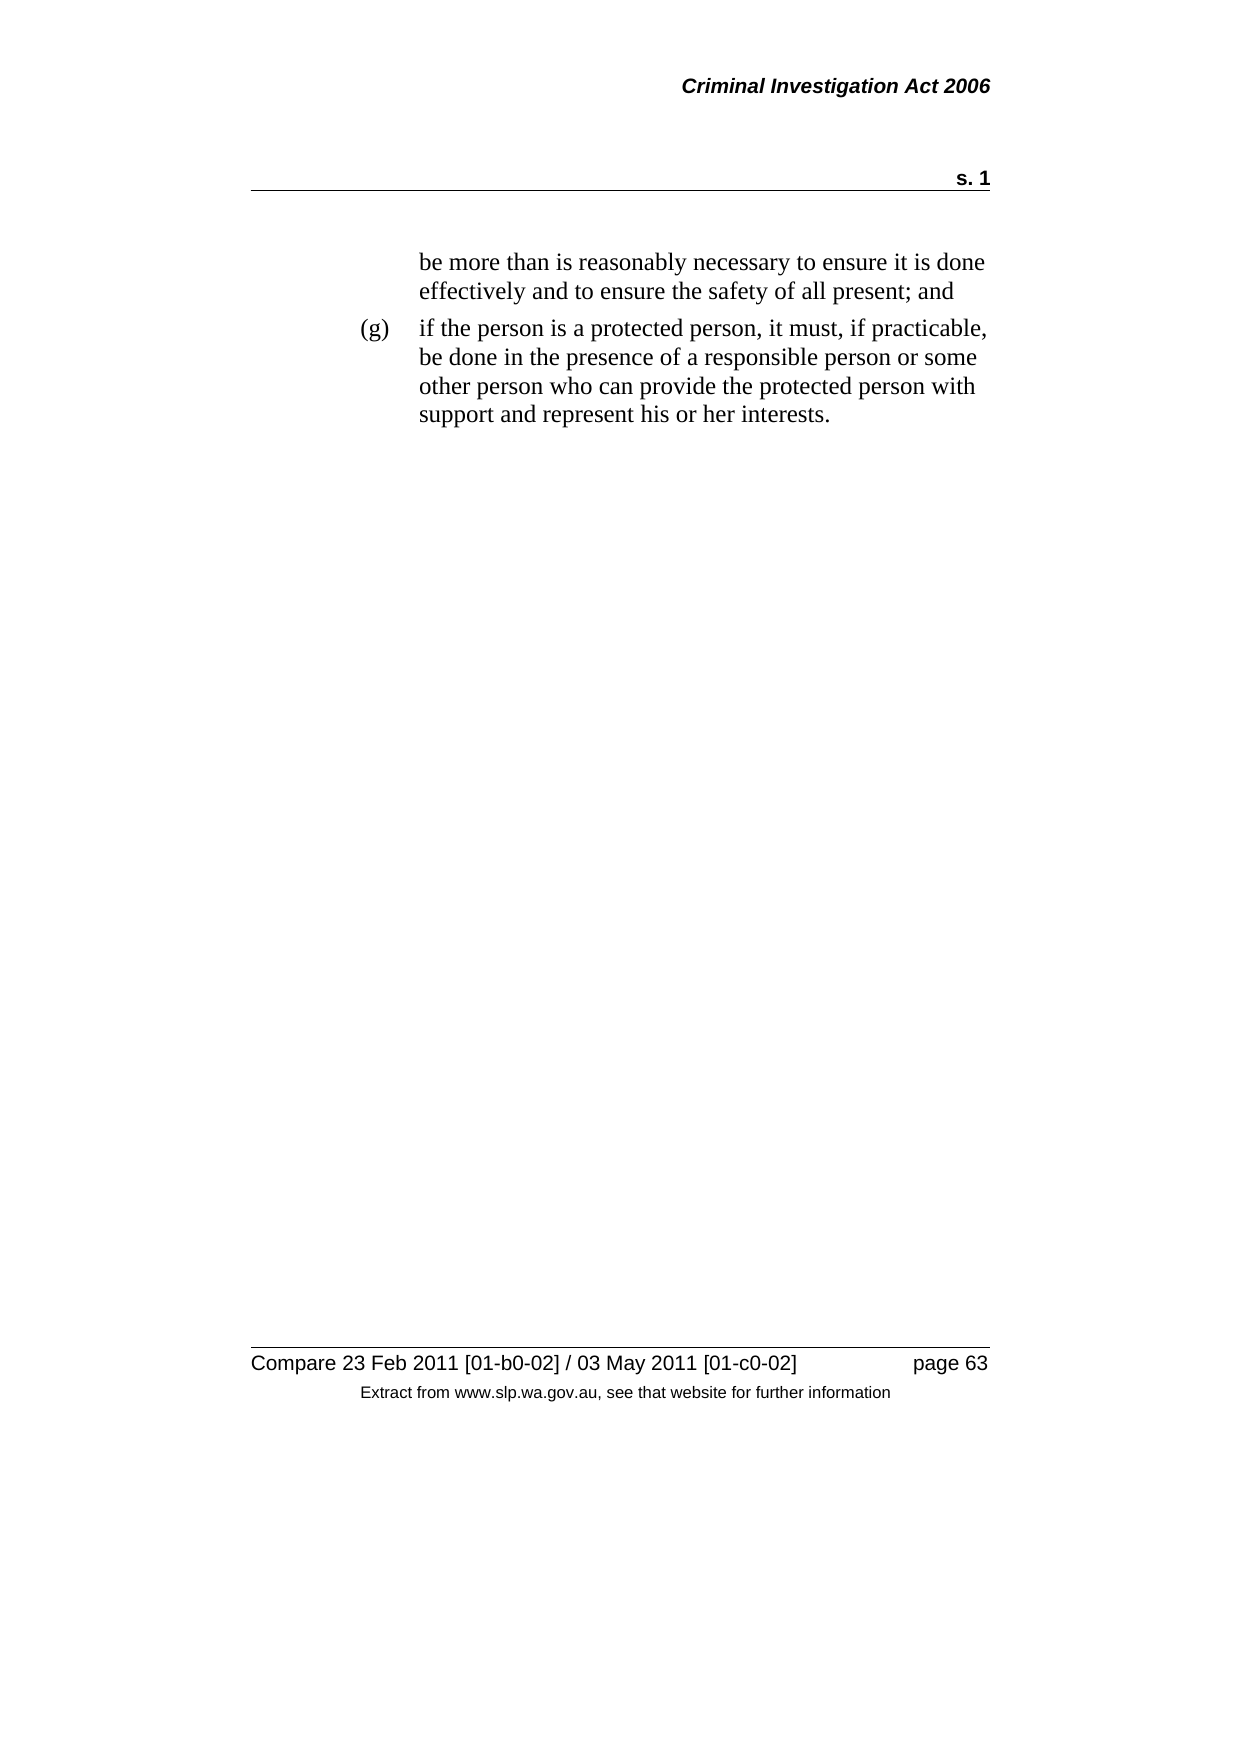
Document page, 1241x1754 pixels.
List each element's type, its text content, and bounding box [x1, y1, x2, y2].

text (g) if the person is a protected person, it must, if practicable, be done in the presence of a responsible person or some other person who can provide the protected person with support and represent his or her interests. [251, 313, 990, 428]
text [251, 247, 990, 305]
